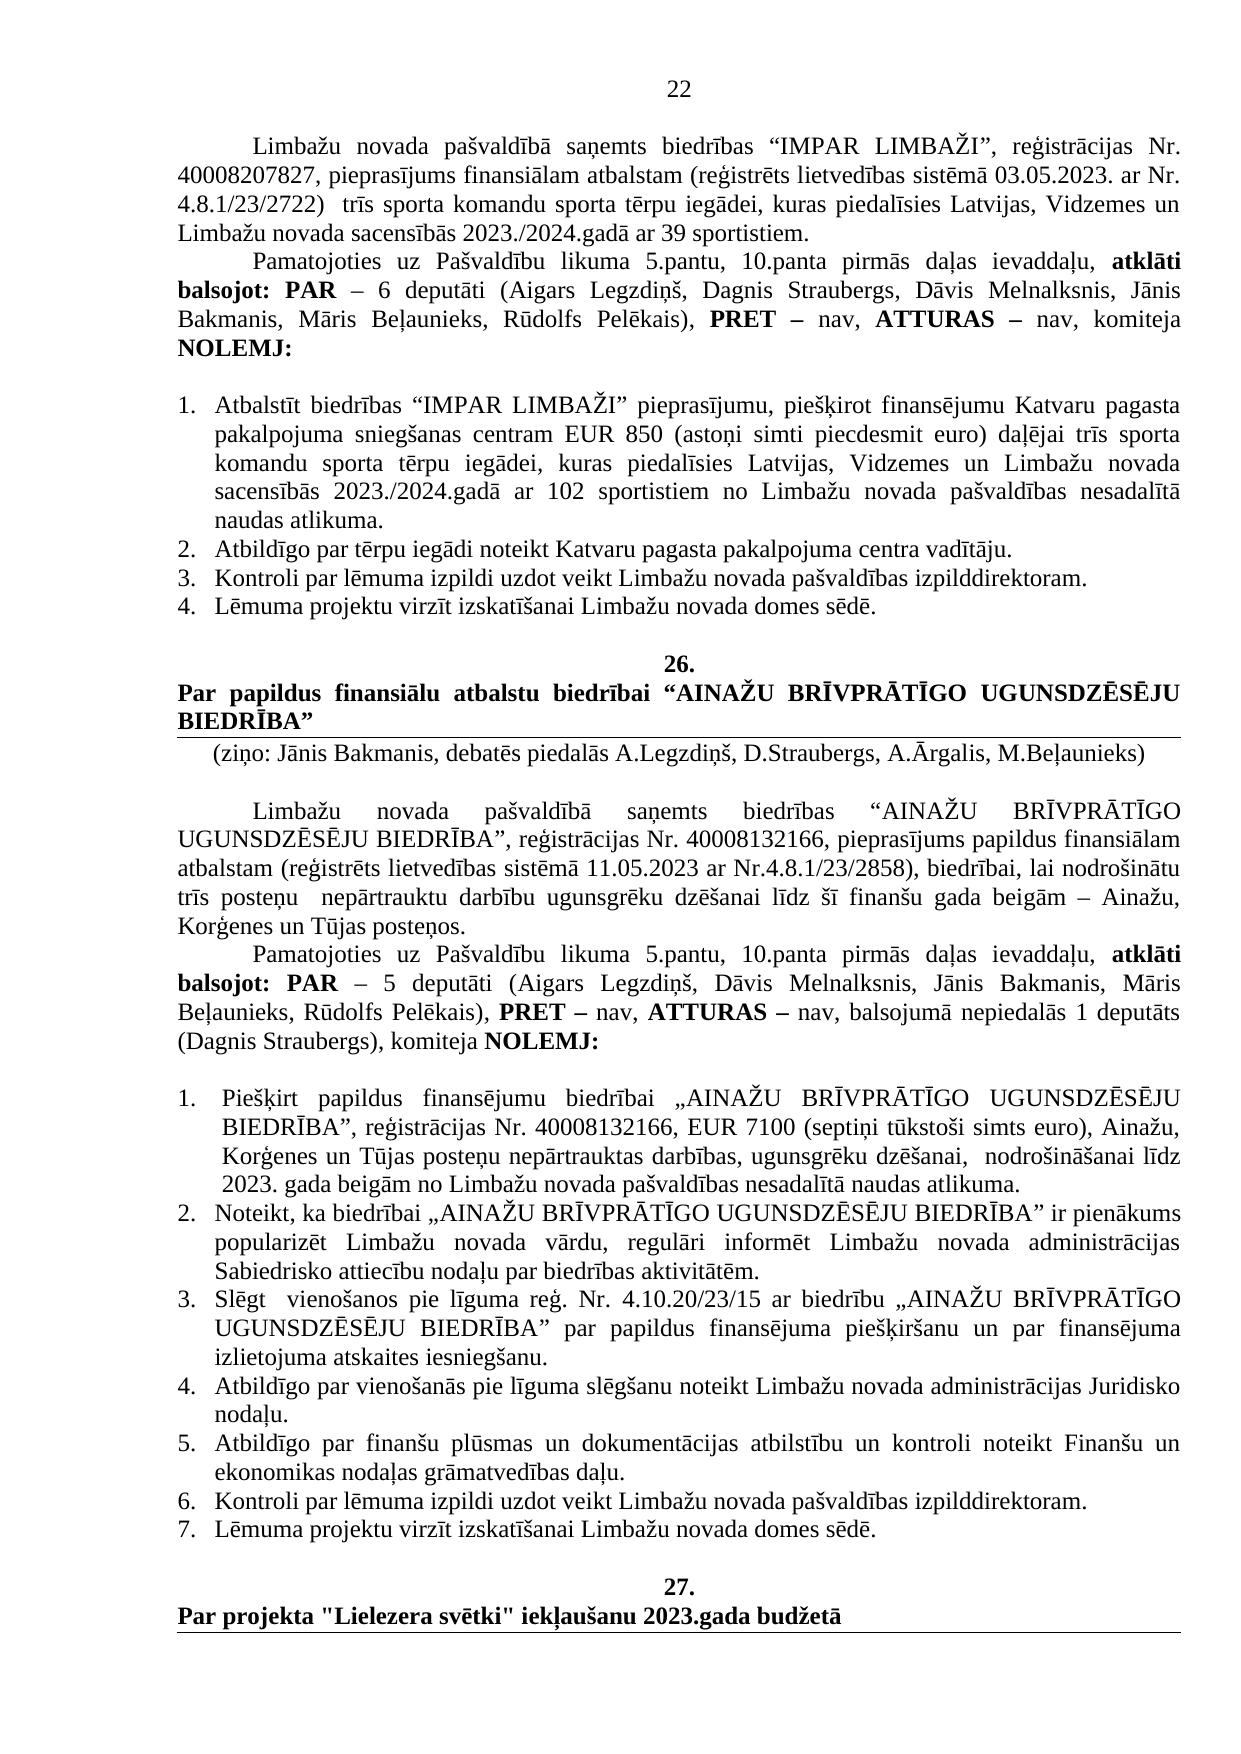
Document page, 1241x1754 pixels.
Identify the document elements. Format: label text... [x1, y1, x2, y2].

text (ziņo: Jānis Bakmanis, debatēs piedalās A.Legzdiņš, D.Straubergs, A.Ārgalis, M.Beļaunieks) [177, 738, 1181, 767]
list Kontroli par lēmuma izpildi uzdot veikt Limbažu novada pašvaldības izpilddirektoram. [177, 1486, 1181, 1514]
list Atbildīgo par vienošanās pie līguma slēgšanu noteikt Limbažu novada administrācijas Juridisko nodaļu. [177, 1371, 1181, 1428]
list Slēgt vienošanos pie līguma reģ. Nr. 4.10.20/23/15 ar biedrību „Ainažu Brīvprātīgo Ugunsdzēsēju biedrība” par papildus finansējuma piešķiršanu un par finansējuma izlietojuma atskaites iesniegšanu. [177, 1284, 1181, 1371]
list Kontroli par lēmuma izpildi uzdot veikt Limbažu novada pašvaldības izpilddirektoram. [177, 563, 1181, 591]
list Atbildīgo par finanšu plūsmas un dokumentācijas atbilstību un kontroli noteikt Finanšu un ekonomikas nodaļas grāmatvedības daļu. [177, 1428, 1181, 1486]
text Par papildus finansiālu atbalstu biedrībai “AINAŽU BRĪVPRĀTĪGO UGUNSDZĒSĒJU BIEDRĪBA” [177, 678, 1181, 737]
text 26. [177, 649, 1181, 678]
text Pamatojoties uz Pašvaldību likuma 5.pantu, 10.panta pirmās daļas ievaddaļu, atklāti balsojot: PAR – 5 deputāti (Aigars Legzdiņš, Dāvis Melnalksnis, Jānis Bakmanis, Māris Beļaunieks, Rūdolfs Pelēkais), PRET – nav, ATTURAS – nav, balsojumā nepiedalās 1 deputāts (Dagnis Straubergs), komiteja NOLEMJ: [177, 939, 1181, 1054]
list Lēmuma projektu virzīt izskatīšanai Limbažu novada domes sēdē. [177, 1514, 1181, 1543]
text Limbažu novada pašvaldībā saņemts biedrības “IMPAR LIMBAŽI”, reģistrācijas Nr. 40008207827, pieprasījums finansiālam atbalstam (reģistrēts lietvedības sistēmā 03.05.2023. ar Nr. 4.8.1/23/2722) trīs sporta komandu sporta tērpu iegādei, kuras piedalīsies Latvijas, Vidzemes un Limbažu novada sacensībās 2023./2024.gadā ar 39 sportistiem. [177, 131, 1181, 246]
list Piešķirt papildus finansējumu biedrībai „Ainažu Brīvprātīgo Ugunsdzēsēju biedrība”, reģistrācijas Nr. 40008132166, EUR 7100 (septiņi tūkstoši simts euro), Ainažu, Korģenes un Tūjas posteņu nepārtrauktas darbības, ugunsgrēku dzēšanai, nodrošināšanai līdz 2023. gada beigām no Limbažu novada pašvaldības nesadalītā naudas atlikuma. [177, 1083, 1181, 1198]
list Atbalstīt biedrības “IMPAR LIMBAŽI” pieprasījumu, piešķirot finansējumu Katvaru pagasta pakalpojuma sniegšanas centram EUR 850 (astoņi simti piecdesmit euro) daļējai trīs sporta komandu sporta tērpu iegādei, kuras piedalīsies Latvijas, Vidzemes un Limbažu novada sacensībās 2023./2024.gadā ar 102 sportistiem no Limbažu novada pašvaldības nesadalītā naudas atlikuma. [177, 390, 1181, 534]
text Par projekta "Lielezera svētki" iekļaušanu 2023.gada budžetā [177, 1601, 1181, 1632]
text Limbažu novada pašvaldībā saņemts biedrības “Ainažu Brīvprātīgo Ugunsdzēsēju biedrība”, reģistrācijas Nr. 40008132166, pieprasījums papildus finansiālam atbalstam (reģistrēts lietvedības sistēmā 11.05.2023 ar Nr.4.8.1/23/2858), biedrībai, lai nodrošinātu trīs posteņu nepārtrauktu darbību ugunsgrēku dzēšanai līdz šī finanšu gada beigām – Ainažu, Korģenes un Tūjas posteņos. [177, 796, 1181, 939]
text Pamatojoties uz Pašvaldību likuma 5.pantu, 10.panta pirmās daļas ievaddaļu, atklāti balsojot: PAR – 6 deputāti (Aigars Legzdiņš, Dagnis Straubergs, Dāvis Melnalksnis, Jānis Bakmanis, Māris Beļaunieks, Rūdolfs Pelēkais), PRET – nav, ATTURAS – nav, komiteja NOLEMJ: [177, 246, 1181, 361]
list Atbildīgo par tērpu iegādi noteikt Katvaru pagasta pakalpojuma centra vadītāju. [177, 534, 1181, 563]
text 27. [177, 1572, 1181, 1601]
list Lēmuma projektu virzīt izskatīšanai Limbažu novada domes sēdē. [177, 591, 1181, 620]
list Noteikt, ka biedrībai „Ainažu Brīvprātīgo Ugunsdzēsēju biedrība” ir pienākums popularizēt Limbažu novada vārdu, regulāri informēt Limbažu novada administrācijas Sabiedrisko attiecību nodaļu par biedrības aktivitātēm. [177, 1198, 1181, 1284]
